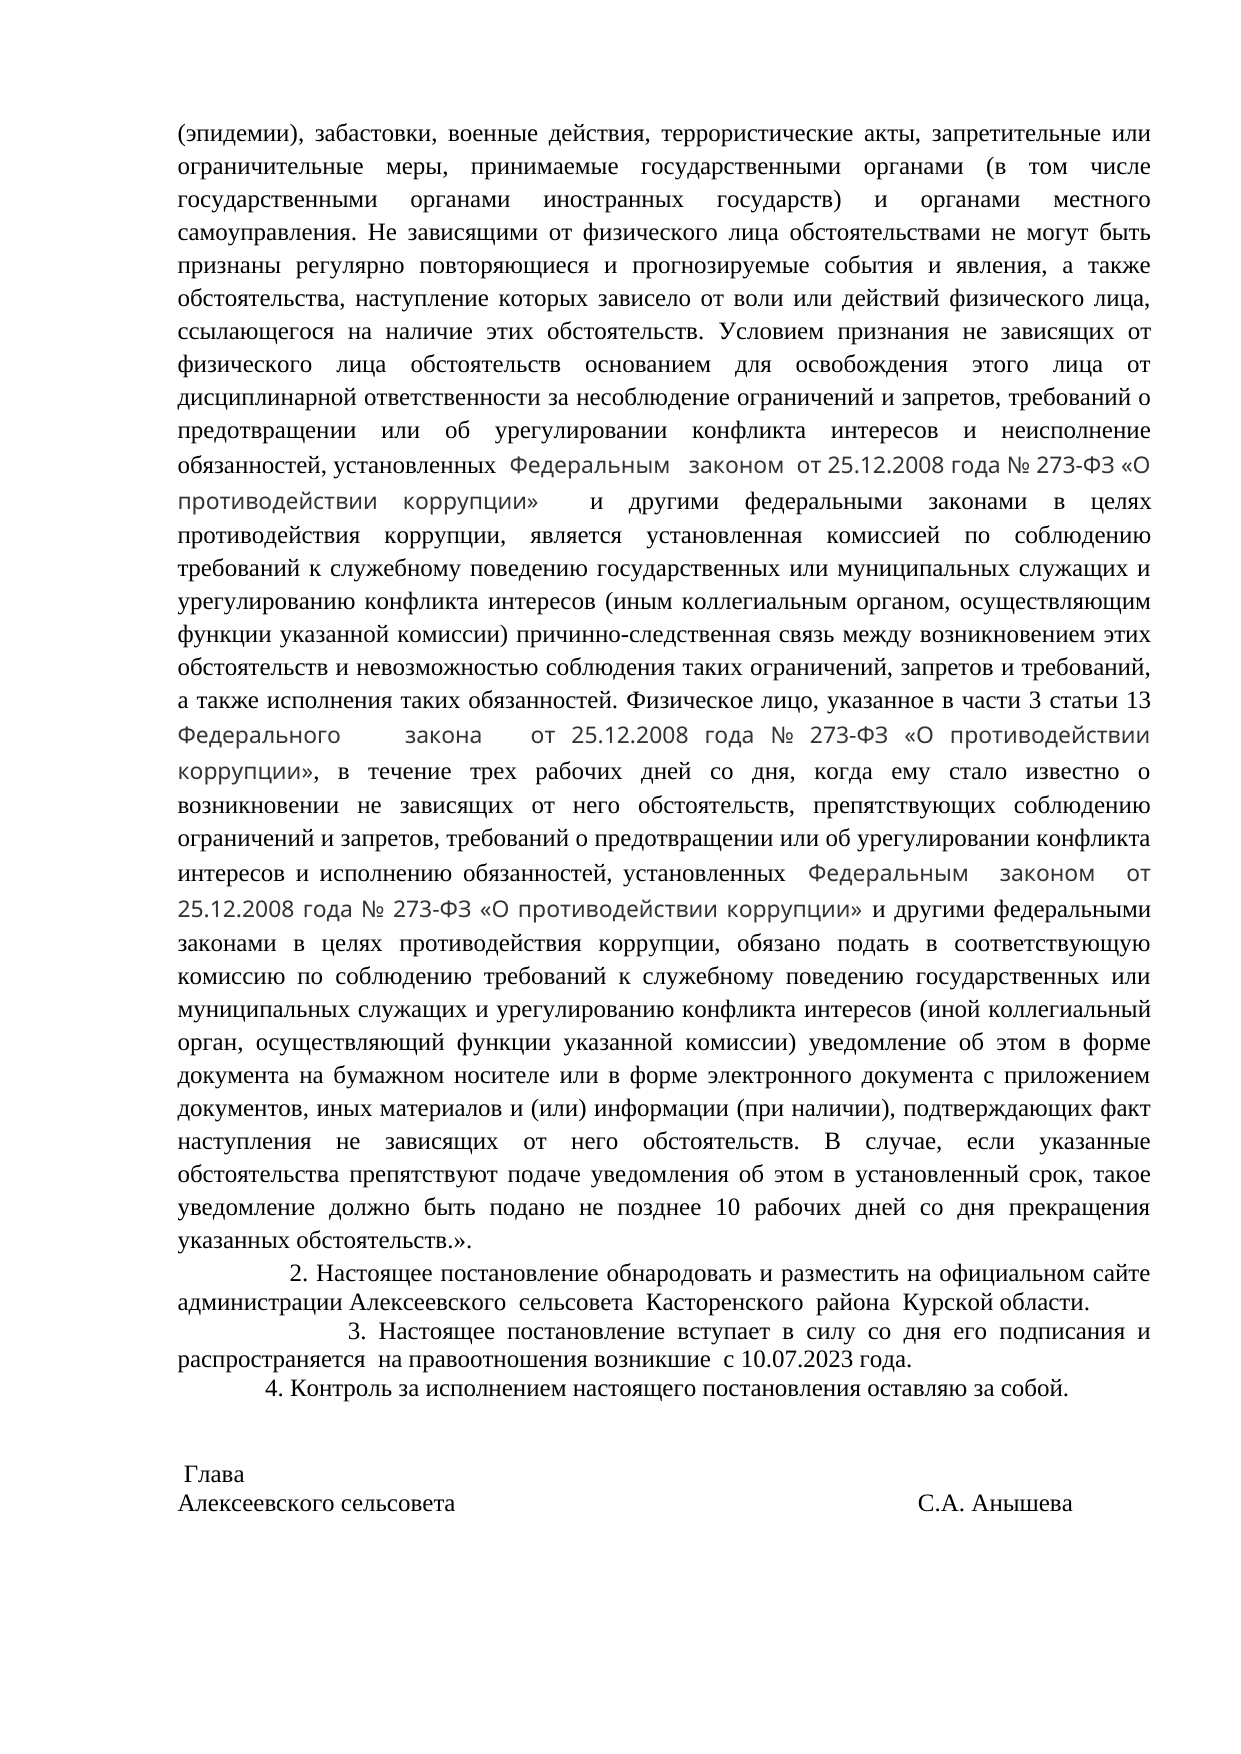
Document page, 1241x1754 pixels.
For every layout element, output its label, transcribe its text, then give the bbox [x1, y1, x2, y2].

text Алексеевского сельсовета С.А. Анышева [177, 1488, 1152, 1517]
text 2. Настоящее постановление обнародовать и разместить на официальном сайте администрации Алексеевского сельсовета Касторенского района Курской области. [177, 1258, 1152, 1316]
text Глава [177, 1459, 1152, 1488]
text 4. Контроль за исполнением настоящего постановления оставляю за собой. [177, 1373, 1152, 1402]
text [177, 118, 1152, 1254]
text 3. Настоящее постановление вступает в силу со дня его подписания и распространяется на правоотношения возникшие с 10.07.2023 года. [177, 1316, 1152, 1373]
